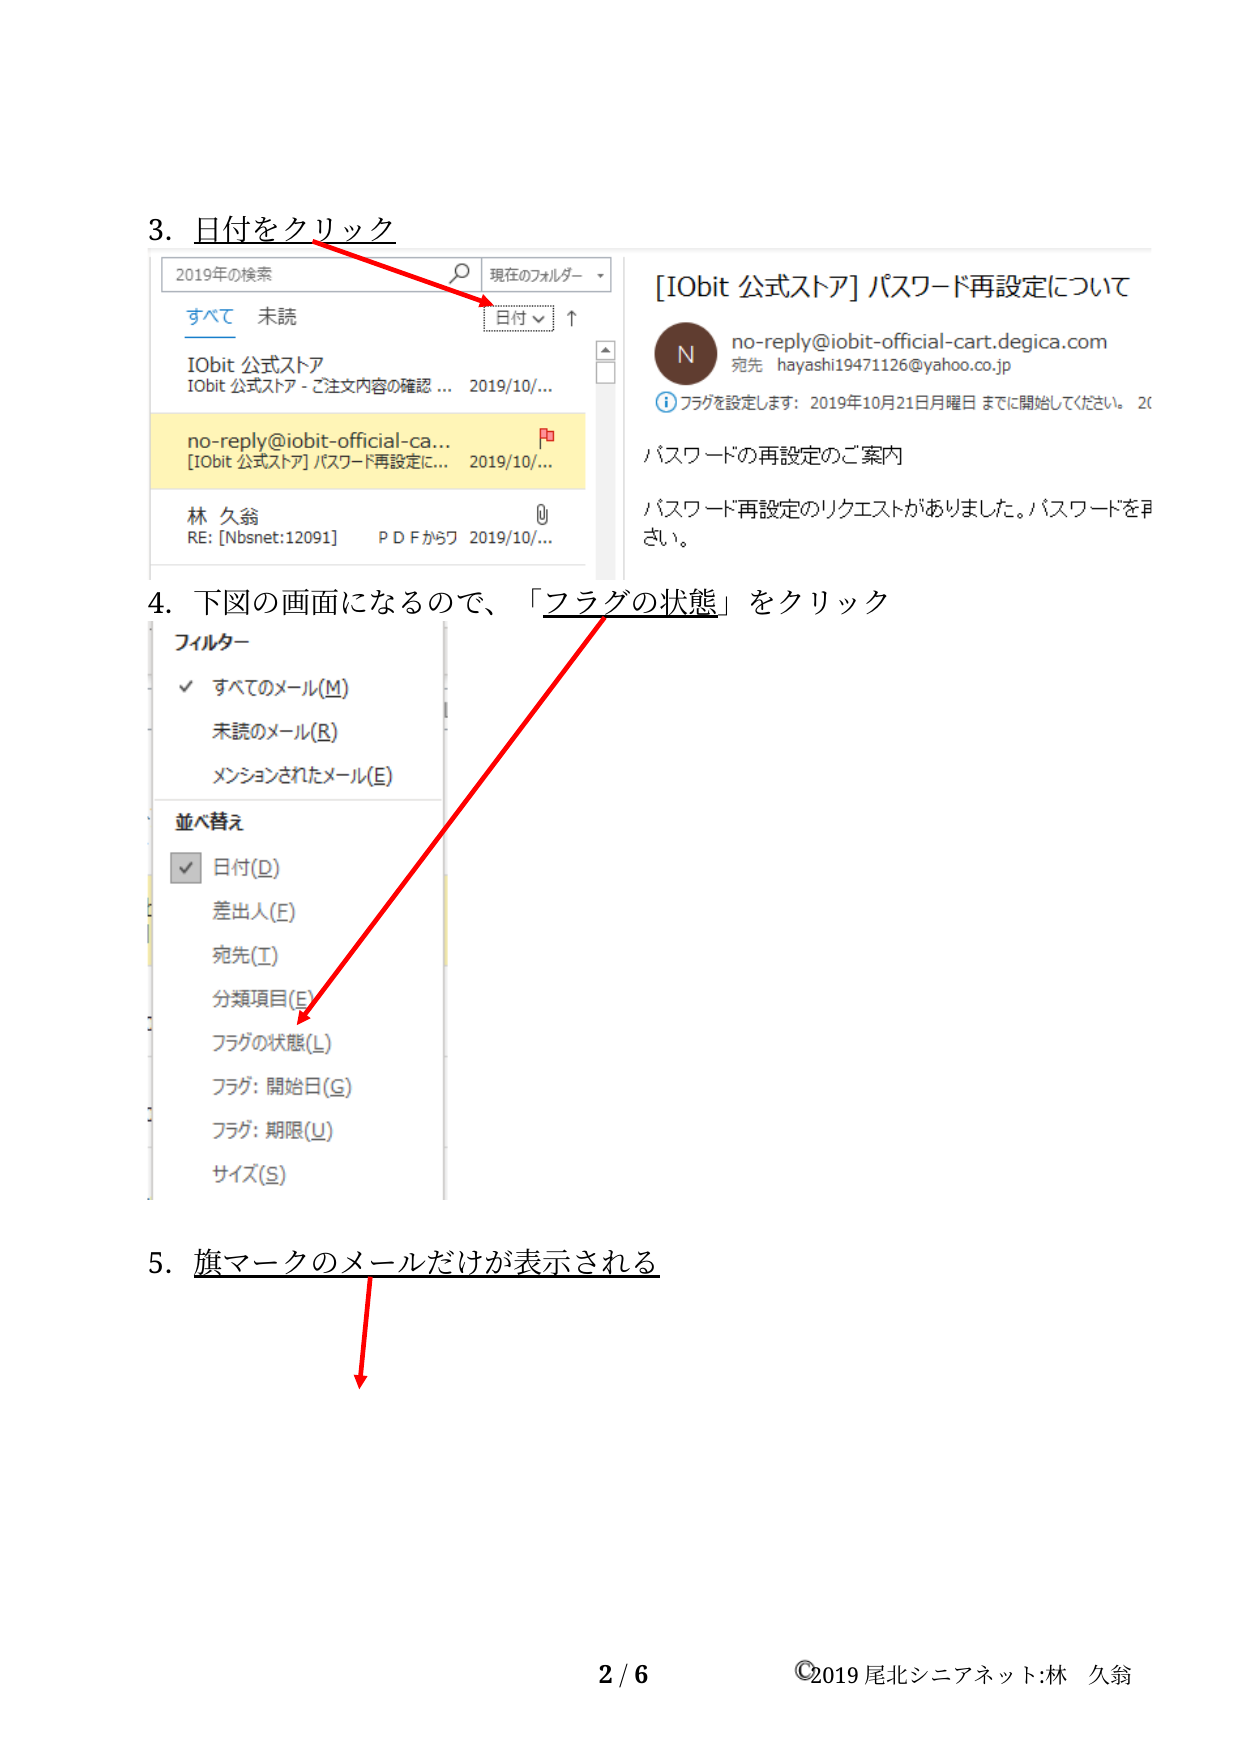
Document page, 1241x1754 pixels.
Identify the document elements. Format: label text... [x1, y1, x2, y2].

picture [147, 248, 1152, 580]
text 4．下図の画面になるので、「フラグの状態」をクリック [148, 580, 1152, 622]
text 3．日付をクリック [148, 206, 1152, 248]
picture [147, 621, 448, 1200]
text 5．旗マークのメールだけが表示される [148, 1239, 1152, 1282]
picture [792, 1655, 817, 1684]
